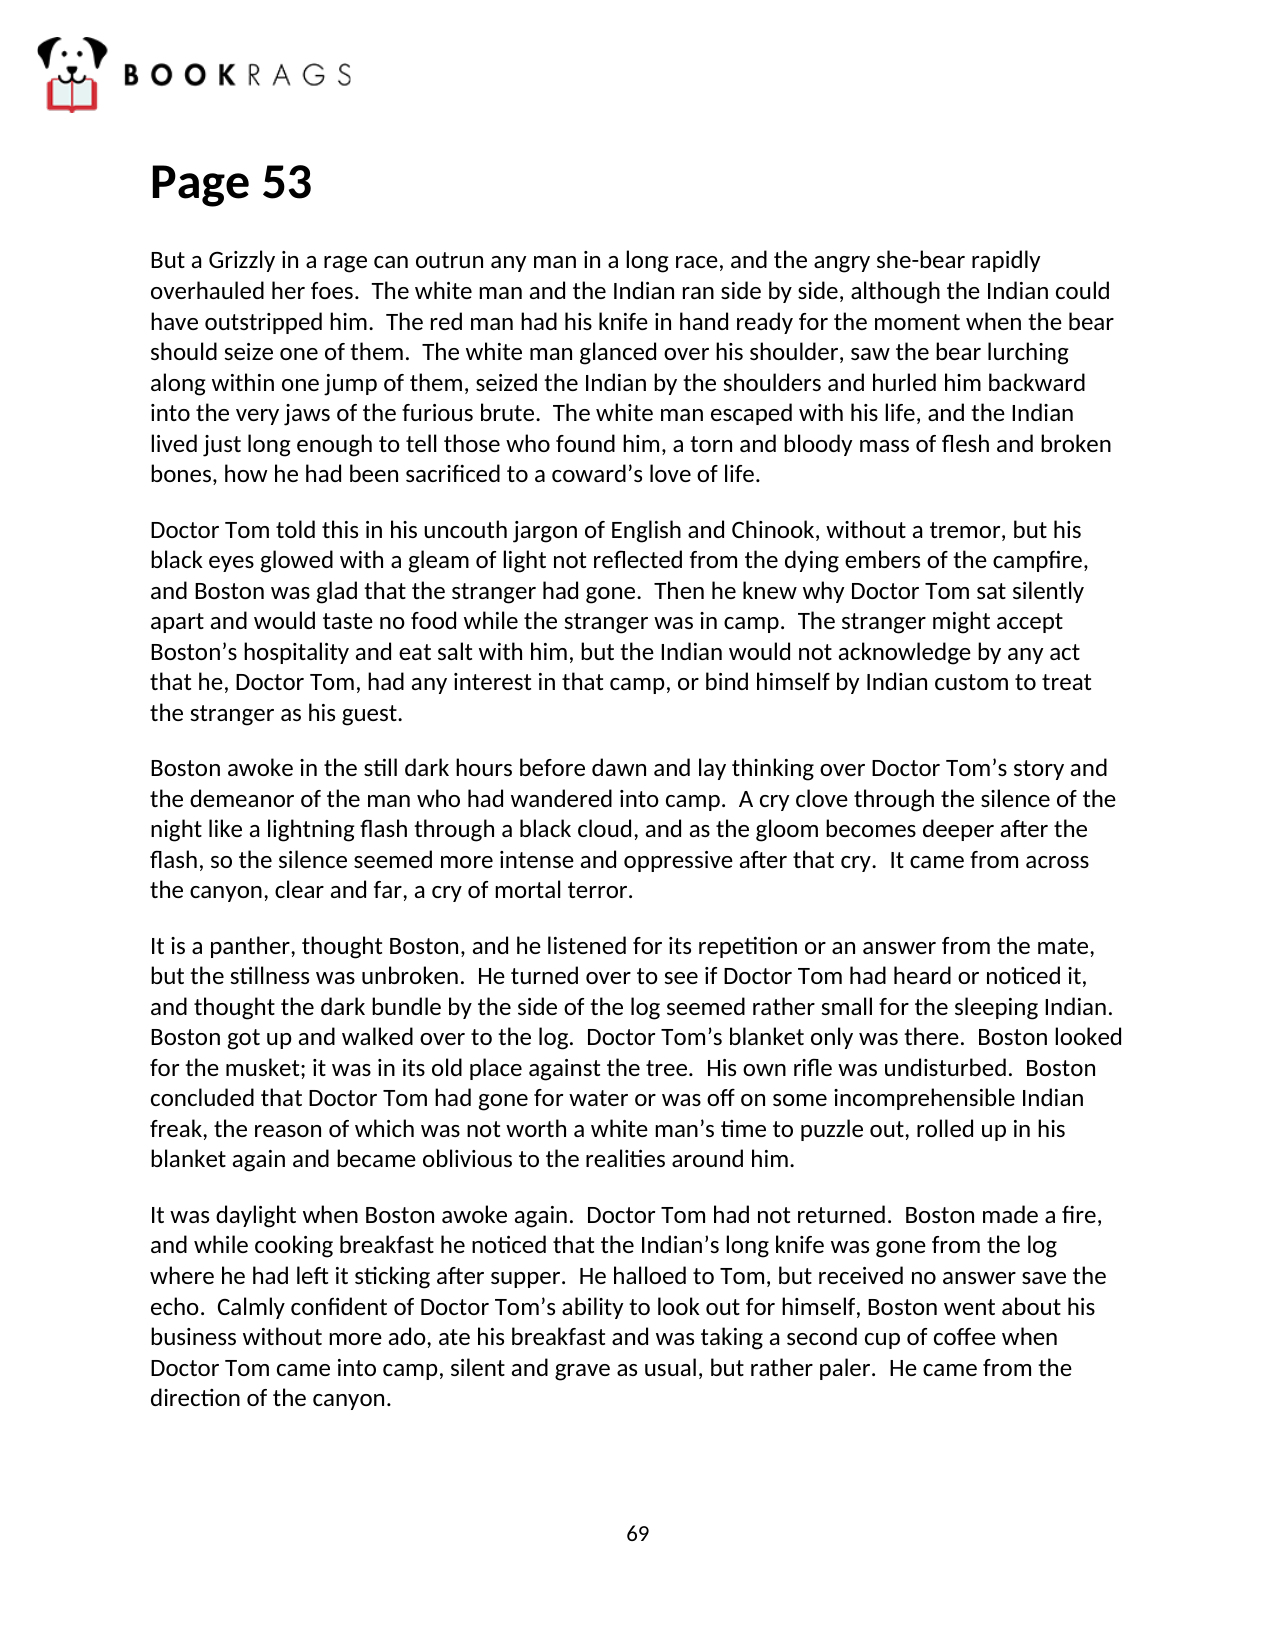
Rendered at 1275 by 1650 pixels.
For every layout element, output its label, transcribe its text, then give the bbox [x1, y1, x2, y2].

text Page 53 [150, 150, 1125, 211]
picture [37, 37, 351, 113]
text Doctor Tom told this in his uncouth jargon of English and Chinook, without a tremor, but his black eyes glowed with a gleam of light not reflected from the dying embers of the campfire, and Boston was glad that the stranger had gone. Then he knew why Doctor Tom sat silently apart and would taste no food while the stranger was in camp. The stranger might accept Boston’s hospitality and eat salt with him, but the Indian would not acknowledge by any act that he, Doctor Tom, had any interest in that camp, or bind himself by Indian custom to treat the stranger as his guest. [150, 514, 1125, 727]
text Boston awoke in the still dark hours before dawn and lay thinking over Doctor Tom’s story and the demeanor of the man who had wandered into camp. A cry clove through the silence of the night like a lightning flash through a black cloud, and as the gloom becomes deeper after the flash, so the silence seemed more intense and oppressive after that cry. It came from across the canyon, clear and far, a cry of mortal terror. [150, 752, 1125, 905]
text But a Grizzly in a rage can outrun any man in a long race, and the angry she-bear rapidly overhauled her foes. The white man and the Indian ran side by side, although the Indian could have outstripped him. The red man had his knife in hand ready for the moment when the bear should seize one of them. The white man glanced over his shoulder, saw the bear lurching along within one jump of them, seized the Indian by the shoulders and hurled him backward into the very jaws of the furious brute. The white man escaped with his life, and the Indian lived just long enough to tell those who found him, a torn and bloody mass of flesh and broken bones, how he had been sacrificed to a coward’s love of life. [150, 244, 1125, 489]
text It is a panther, thought Boston, and he listened for its repetition or an answer from the mate, but the stillness was unbroken. He turned over to see if Doctor Tom had heard or noticed it, and thought the dark bundle by the side of the log seemed rather small for the sleeping Indian. Boston got up and walked over to the log. Doctor Tom’s blanket only was there. Boston looked for the musket; it was in its old place against the tree. His own rifle was undisturbed. Boston concluded that Doctor Tom had gone for water or was off on some incomprehensible Indian freak, the reason of which was not worth a white man’s time to puzzle out, rolled up in his blanket again and became oblivious to the realities around him. [150, 930, 1125, 1174]
text It was daylight when Boston awoke again. Doctor Tom had not returned. Boston made a fire, and while cooking breakfast he noticed that the Indian’s long knife was gone from the log where he had left it sticking after supper. He halloed to Tom, but received no answer save the echo. Calmly confident of Doctor Tom’s ability to look out for himself, Boston went about his business without more ado, ate his breakfast and was taking a second cup of coffee when Doctor Tom came into camp, silent and grave as usual, but rather paler. He came from the direction of the canyon. [150, 1199, 1125, 1413]
